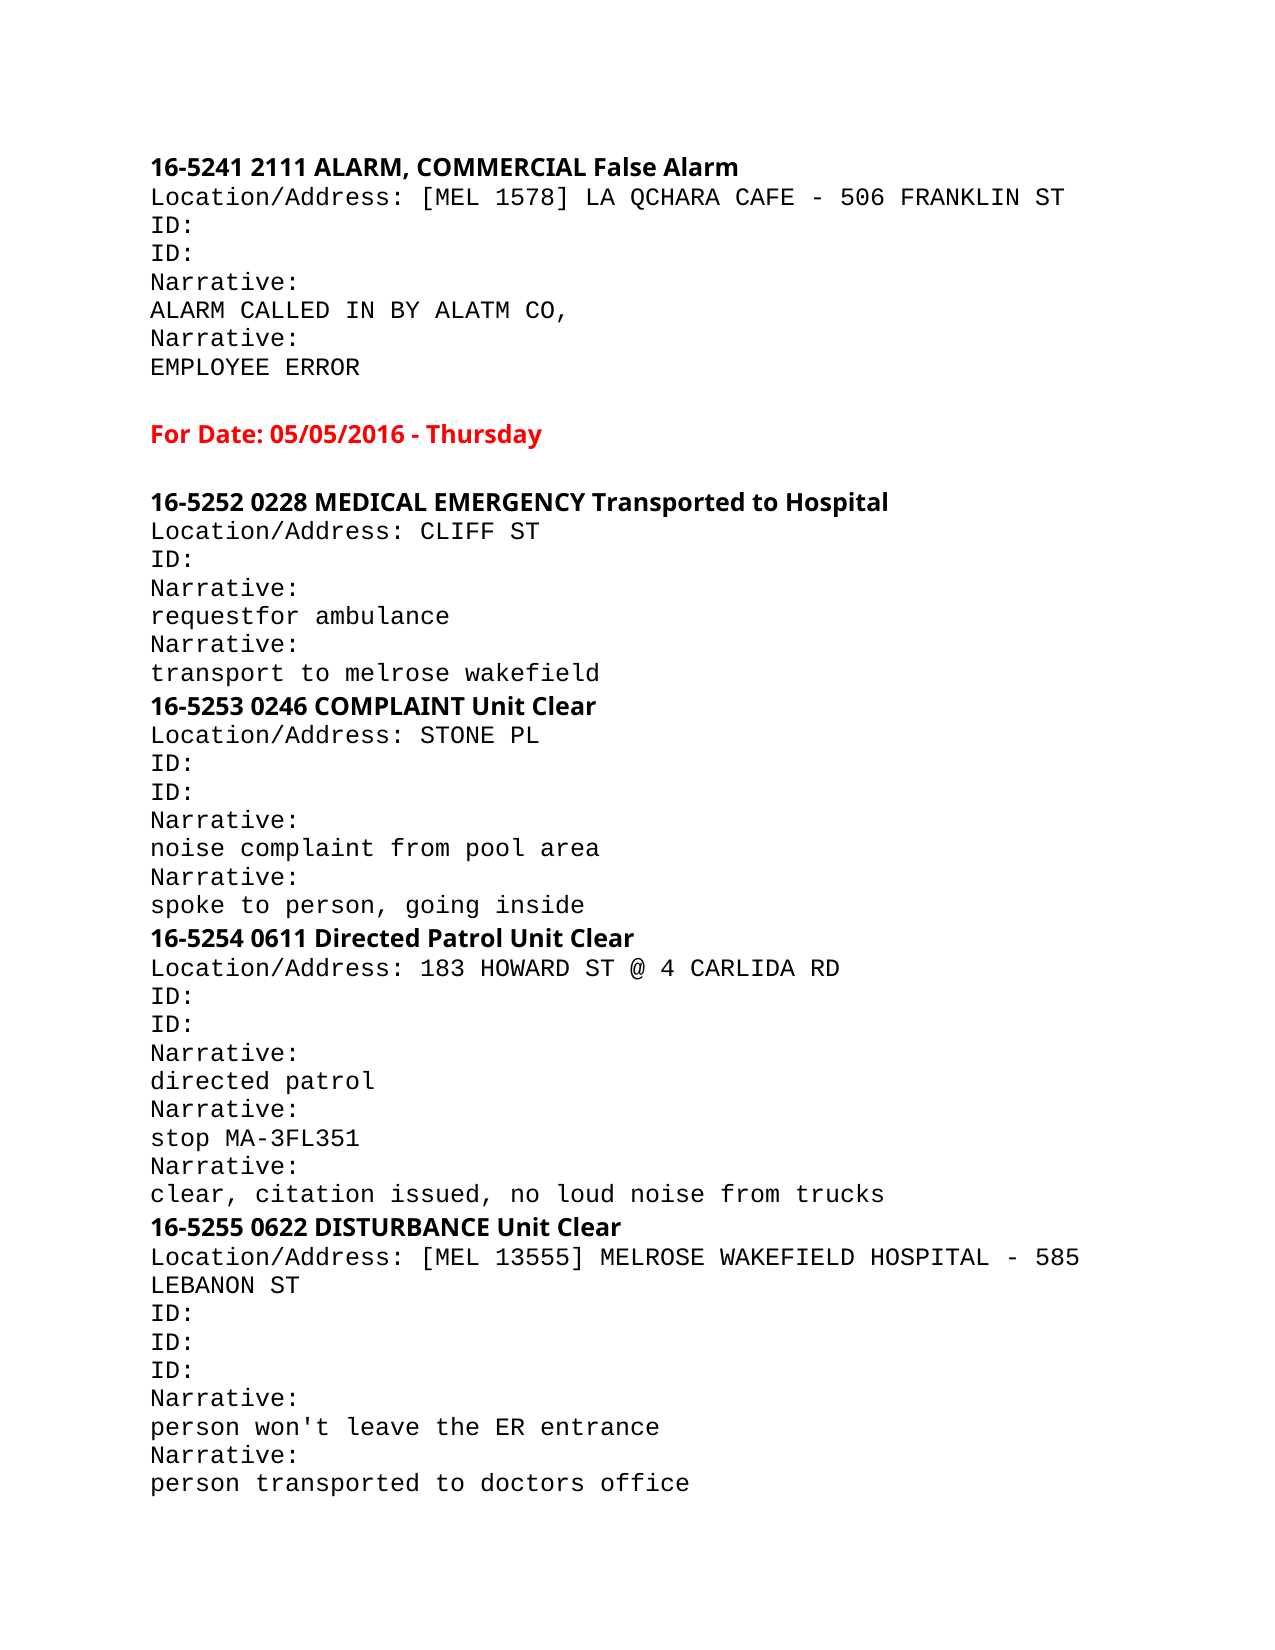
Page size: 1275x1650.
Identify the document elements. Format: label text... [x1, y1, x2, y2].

text ID: [150, 1357, 1125, 1386]
text clear, citation issued, no loud noise from trucks [150, 1182, 1125, 1210]
text Narrative: [150, 864, 1125, 893]
text Narrative: [150, 632, 1125, 660]
text ID: [150, 1012, 1125, 1040]
text person won't leave the ER entrance [150, 1414, 1125, 1442]
text 16-5255 0622 DISTURBANCE Unit Clear [150, 1210, 1125, 1244]
text ID: [150, 1301, 1125, 1329]
text Narrative: [150, 269, 1125, 297]
text Location/Address: [MEL 13555] MELROSE WAKEFIELD HOSPITAL - 585 LEBANON ST [150, 1244, 1125, 1301]
text EMPLOYEE ERROR [150, 354, 1125, 382]
text 16-5241 2111 ALARM, COMMERCIAL False Alarm [150, 150, 1125, 184]
text Narrative: [150, 1097, 1125, 1125]
text ID: [150, 241, 1125, 269]
text directed patrol [150, 1068, 1125, 1097]
text ID: [150, 751, 1125, 779]
text 16-5253 0246 COMPLAINT Unit Clear [150, 689, 1125, 723]
text Location/Address: [MEL 1578] LA QCHARA CAFE - 506 FRANKLIN ST [150, 184, 1125, 212]
text ID: [150, 983, 1125, 1012]
text For Date: 05/05/2016 - Thursday [150, 416, 1125, 451]
text 16-5252 0228 MEDICAL EMERGENCY Transported to Hospital [150, 484, 1125, 519]
text ID: [150, 779, 1125, 808]
text 16-5254 0611 Directed Patrol Unit Clear [150, 921, 1125, 955]
text noise complaint from pool area [150, 836, 1125, 864]
text spoke to person, going inside [150, 893, 1125, 921]
text Location/Address: STONE PL [150, 723, 1125, 751]
text ID: [150, 212, 1125, 241]
text ALARM CALLED IN BY ALATM CO, [150, 297, 1125, 326]
text person transported to doctors office [150, 1471, 1125, 1499]
text stop MA-3FL351 [150, 1125, 1125, 1153]
text Narrative: [150, 1442, 1125, 1471]
text ID: [150, 1329, 1125, 1357]
text requestfor ambulance [150, 604, 1125, 632]
text Location/Address: 183 HOWARD ST @ 4 CARLIDA RD [150, 955, 1125, 983]
text Narrative: [150, 1386, 1125, 1414]
text Narrative: [150, 1153, 1125, 1182]
text transport to melrose wakefield [150, 660, 1125, 689]
text Narrative: [150, 575, 1125, 604]
text ID: [150, 547, 1125, 575]
text Narrative: [150, 326, 1125, 354]
text Narrative: [150, 1040, 1125, 1068]
text Narrative: [150, 808, 1125, 836]
text Location/Address: CLIFF ST [150, 519, 1125, 547]
